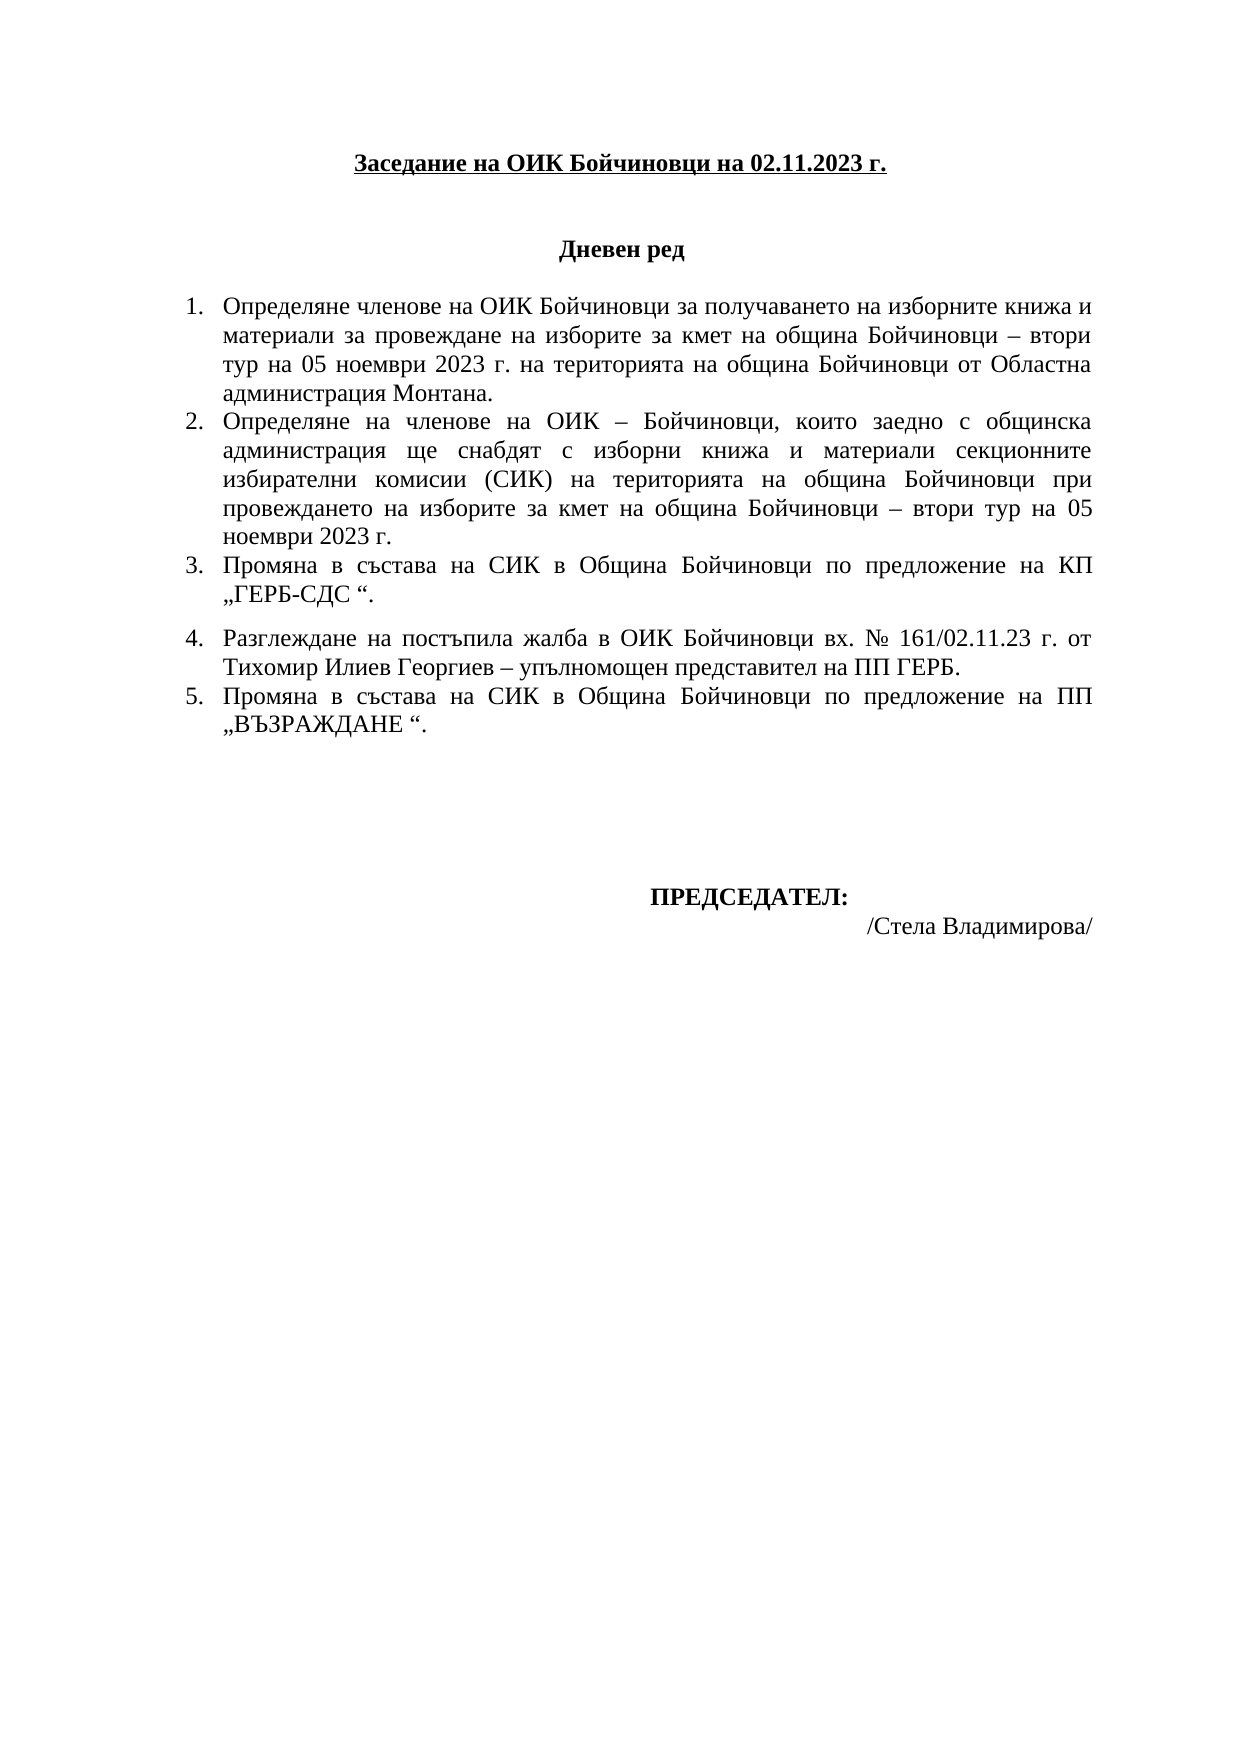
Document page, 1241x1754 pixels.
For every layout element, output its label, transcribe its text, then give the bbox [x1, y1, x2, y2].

text Заседание на ОИК Бойчиновци на 02.11.2023 г. [148, 148, 1093, 176]
list Промяна в състава на СИК в Община Бойчиновци по предложение на ПП „ВЪЗРАЖДАНЕ “. [185, 681, 1093, 738]
text ПРЕДСЕДАТЕЛ: [148, 882, 1093, 911]
text /Стела Владимирова/ [148, 911, 1093, 939]
list Определяне на членове на ОИК – Бойчиновци, които заедно с общинска администрация ще снабдят с изборни книжа и материали секционните избирателни комисии (СИК) на територията на община Бойчиновци при провеждането на изборите за кмет на община Бойчиновци – втори тур на 05 ноември 2023 г. [185, 406, 1093, 550]
list Промяна в състава на СИК в Община Бойчиновци по предложение на КП „ГЕРБ-СДС “. [185, 550, 1093, 608]
text Дневен ред [148, 234, 1096, 263]
list Разглеждане на постъпила жалба в ОИК Бойчиновци вх. № 161/02.11.23 г. от Тихомир Илиев Георгиев – упълномощен представител на ПП ГЕРБ. [185, 623, 1093, 681]
list Определяне членове на ОИК Бойчиновци за получаването на изборните книжа и материали за провеждане на изборите за кмет на община Бойчиновци – втори тур на 05 ноември 2023 г. на територията на община Бойчиновци от Областна администрация Монтана. [185, 291, 1093, 406]
